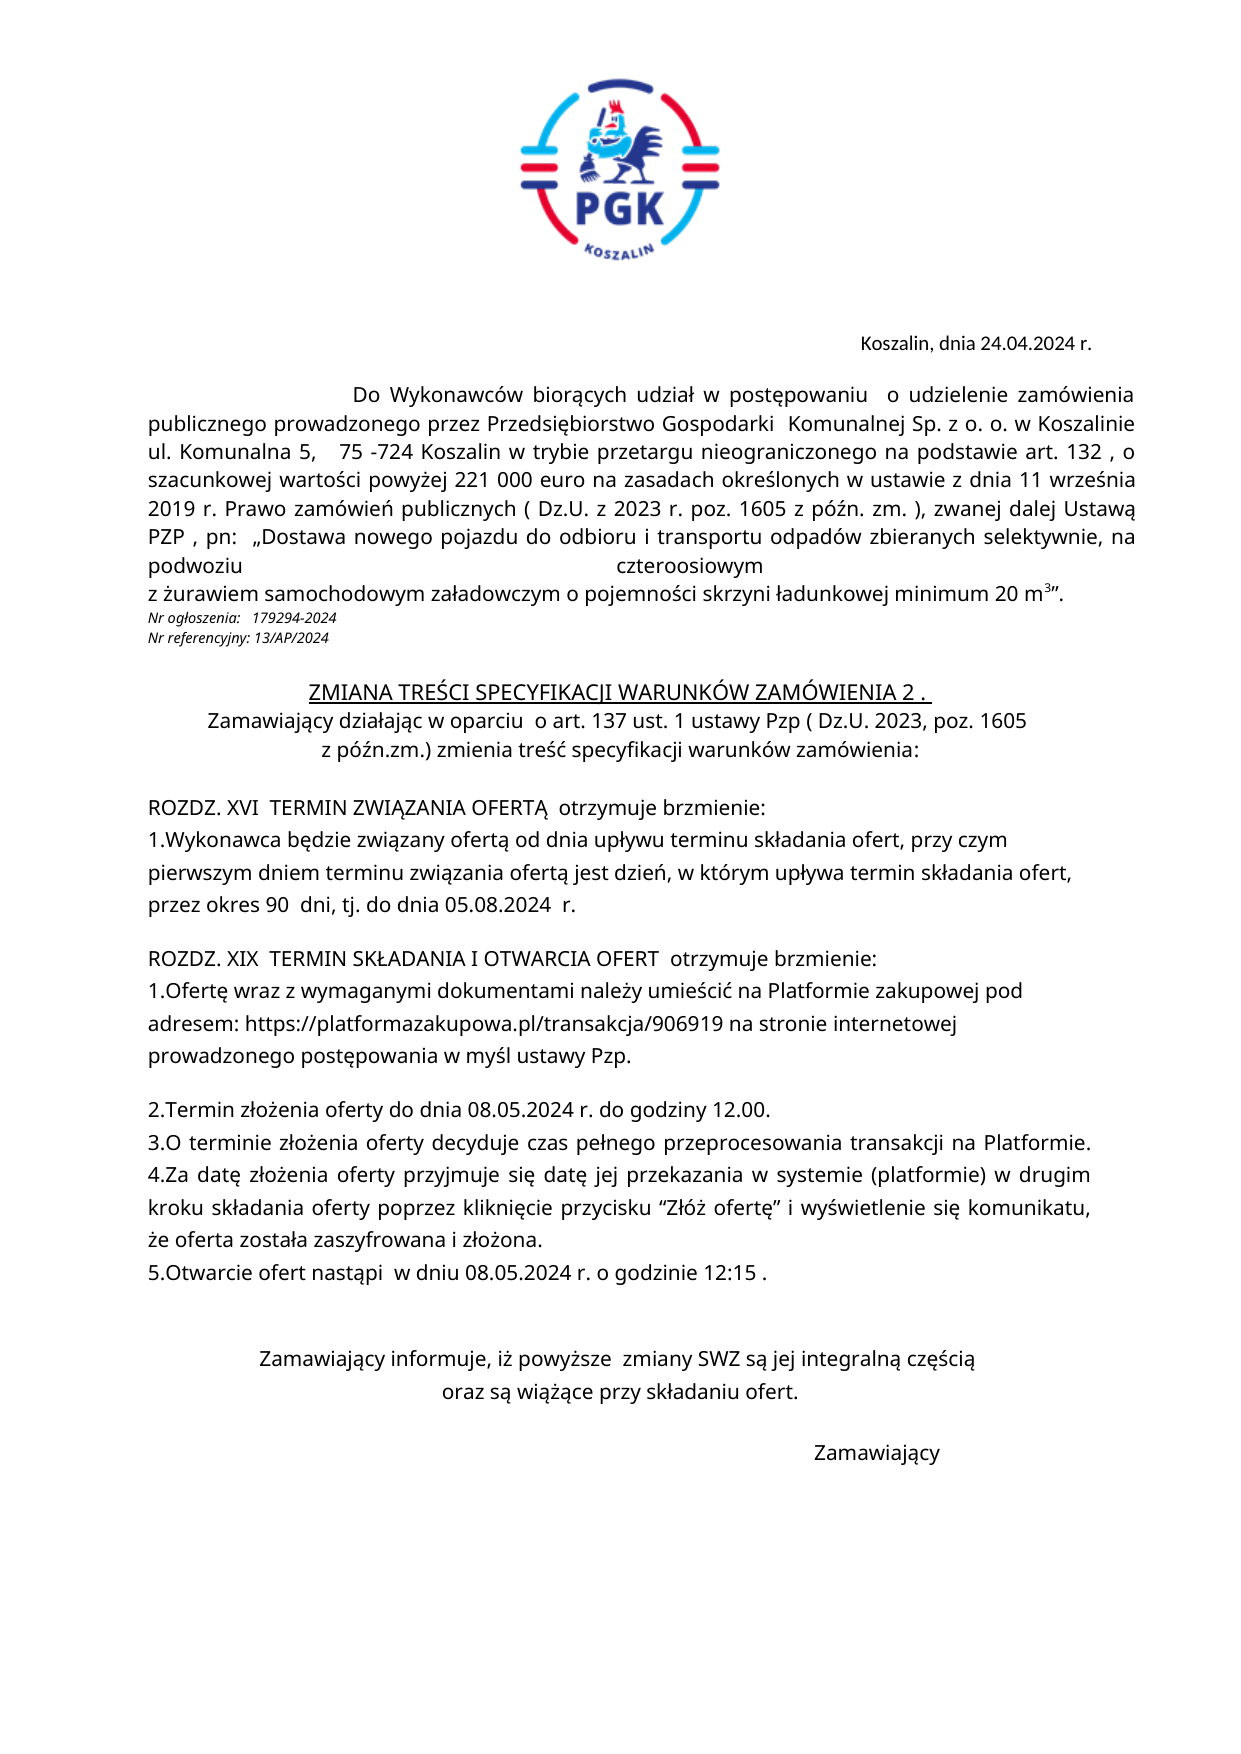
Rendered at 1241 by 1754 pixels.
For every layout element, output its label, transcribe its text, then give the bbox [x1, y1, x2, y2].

text 2.Termin złożenia oferty do dnia 08.05.2024 r. do godziny 12.00. [148, 1095, 1092, 1123]
text 5.Otwarcie ofert nastąpi w dniu 08.05.2024 r. o godzinie 12:15 . [148, 1258, 1092, 1287]
text Nr ogłoszenia: 179294-2024 [148, 608, 1092, 628]
text ROZDZ. XIX TERMIN SKŁADANIA I OTWARCIA OFERT otrzymuje brzmienie: 1.Ofertę wraz z wymaganymi dokumentami należy umieścić na Platformie zakupowej pod adresem: https://platformazakupowa.pl/transakcja/906919 na stronie internetowej prowadzonego postępowania w myśl ustawy Pzp. [148, 944, 1092, 1070]
text ROZDZ. XVI TERMIN ZWIĄZANIA OFERTĄ otrzymuje brzmienie: 1.Wykonawca będzie związany ofertą od dnia upływu terminu składania ofert, przy czym pierwszym dniem terminu związania ofertą jest dzień, w którym upływa termin składania ofert, przez okres 90 dni, tj. do dnia 05.08.2024 r. [148, 793, 1092, 919]
text Koszalin, dnia 24.04.2024 r. [148, 330, 1092, 355]
text Nr referencyjny: 13/AP/2024 [148, 628, 1092, 648]
text Zamawiający [148, 1438, 1092, 1467]
text Do Wykonawców biorących udział w postępowaniu o udzielenie zamówienia publicznego prowadzonego przez Przedsiębiorstwo Gospodarki Komunalnej Sp. z o. o. w Koszalinie ul. Komunalna 5, 75 -724 Koszalin w trybie przetargu nieograniczonego na podstawie art. 132 , o szacunkowej wartości powyżej 221 000 euro na zasadach określonych w ustawie z dnia 11 września 2019 r. Prawo zamówień publicznych ( Dz.U. z 2023 r. poz. 1605 z późn. zm. ), zwanej dalej Ustawą PZP , pn: „Dostawa nowego pojazdu do odbioru i transportu odpadów zbieranych selektywnie, na podwoziu czteroosiowym z żurawiem samochodowym załadowczym o pojemności skrzyni ładunkowej minimum 20 m3”. [148, 380, 1137, 608]
text Zamawiający informuje, iż powyższe zmiany SWZ są jej integralną częścią oraz są wiążące przy składaniu ofert. [148, 1344, 1092, 1405]
text ZMIANA TREŚCI SPECYFIKACJI WARUNKÓW ZAMÓWIENIA 2 . Zamawiający działając w oparciu o art. 137 ust. 1 ustawy Pzp ( Dz.U. 2023, poz. 1605 z późn.zm.) zmienia treść specyfikacji warunków zamówienia: [148, 677, 1092, 763]
text 3.O terminie złożenia oferty decyduje czas pełnego przeprocesowania transakcji na Platformie. 4.Za datę złożenia oferty przyjmuje się datę jej przekazania w systemie (platformie) w drugim kroku składania oferty poprzez kliknięcie przycisku “Złóż ofertę” i wyświetlenie się komunikatu, że oferta została zaszyfrowana i złożona. [148, 1128, 1092, 1254]
picture [479, 35, 762, 306]
